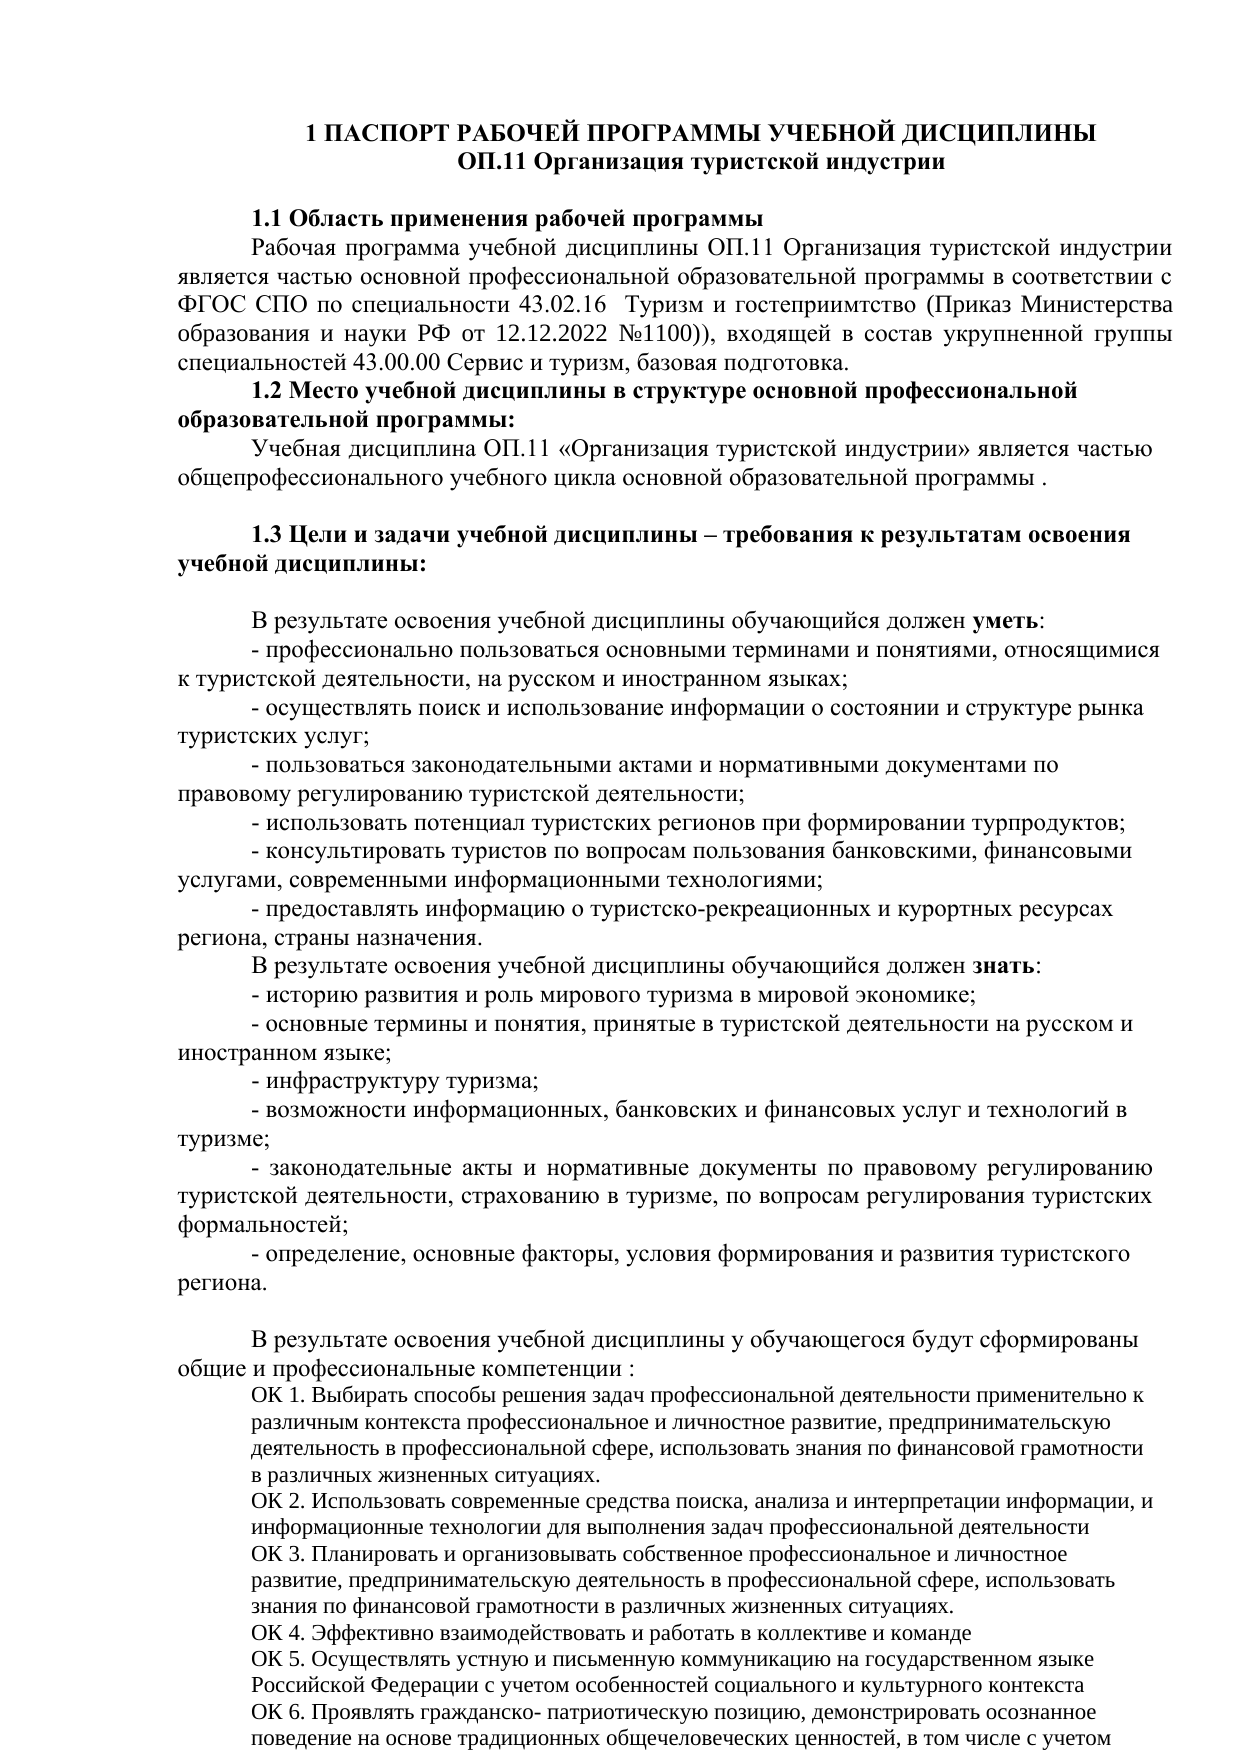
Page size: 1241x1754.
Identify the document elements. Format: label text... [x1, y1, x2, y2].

text Рабочая программа учебной дисциплины ОП.11 Организация туристской индустрии является частью основной профессиональной образовательной программы в соответствии с ФГОС СПО по специальности 43.02.16 Туризм и гостеприимтство (Приказ Министерства образования и науки РФ от 12.12.2022 №1100)), входящей в состав укрупненной группы специальностей 43.00.00 Сервис и туризм, базовая подготовка. [177, 232, 1173, 376]
text ОК 1. Выбирать способы решения задач профессиональной деятельности применительно к различным контекста профессиональное и личностное развитие, предпринимательскую деятельность в профессиональной сфере, использовать знания по финансовой грамотности в различных жизненных ситуациях. [251, 1382, 1158, 1487]
text 1.1 Область применения рабочей программы [251, 204, 1173, 232]
text Учебная дисциплина ОП.11 «Организация туристской индустрии» является частью общепрофессионального учебного цикла основной образовательной программы . [177, 433, 1154, 491]
text - использовать потенциал туристских регионов при формировании турпродуктов; [251, 807, 1173, 835]
text 1.2 Место учебной дисциплины в структуре основной профессиональной образовательной программы: [177, 376, 1177, 433]
text ОК 2. Использовать современные средства поиска, анализа и интерпретации информации, и информационные технологии для выполнения задач профессиональной деятельности [251, 1487, 1158, 1540]
text 1.3 Цели и задачи учебной дисциплины – требования к результатам освоения учебной дисциплины: [177, 519, 1158, 577]
text - профессионально пользоваться основными терминами и понятиями, относящимися к туристской деятельности, на русском и иностранном языках; [177, 634, 1177, 692]
text - консультировать туристов по вопросам пользования банковскими, финансовыми услугами, современными информационными технологиями; [177, 835, 1177, 893]
text - пользоваться законодательными актами и нормативными документами по правовому регулированию туристской деятельности; [177, 749, 1177, 807]
text 1 ПАСПОРТ РАБОЧЕЙ ПРОГРАММЫ УЧЕБНОЙ ДИСЦИПЛИНЫ ОП.11 Организация туристской индустрии [305, 118, 1104, 175]
text - предоставлять информацию о туристско-рекреационных и курортных ресурсах региона, страны назначения. [177, 893, 1177, 950]
text ОК 4. Эффективно взаимодействовать и работать в коллективе и команде [251, 1619, 1158, 1645]
text - осуществлять поиск и использование информации о состоянии и структуре рынка туристских услуг; [177, 692, 1177, 749]
text - законодательные акты и нормативные документы по правовому регулированию туристской деятельности, страхованию в туризме, по вопросам регулирования туристских формальностей; [177, 1152, 1154, 1238]
text В результате освоения учебной дисциплины обучающийся должен знать: - историю развития и роль мирового туризма в мировой экономике; [251, 950, 1048, 1008]
text В результате освоения учебной дисциплины обучающийся должен уметь: [251, 605, 1173, 634]
text - определение, основные факторы, условия формирования и развития туристского региона. [177, 1238, 1158, 1295]
text ОК 3. Планировать и организовывать собственное профессиональное и личностное развитие, предпринимательскую деятельность в профессиональной сфере, использовать знания по финансовой грамотности в различных жизненных ситуациях. [251, 1540, 1158, 1619]
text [251, 1698, 1158, 1751]
text ОК 5. Осуществлять устную и письменную коммуникацию на государственном языке Российской Федерации с учетом особенностей социального и культурного контекста [251, 1645, 1158, 1698]
text В результате освоения учебной дисциплины у обучающегося будут сформированы общие и профессиональные компетенции : [177, 1324, 1158, 1382]
text - возможности информационных, банковских и финансовых услуг и технологий в туризме; [177, 1094, 1158, 1152]
text - инфраструктуру туризма; [251, 1065, 1173, 1094]
text - основные термины и понятия, принятые в туристской деятельности на русском и иностранном языке; [177, 1008, 1158, 1065]
